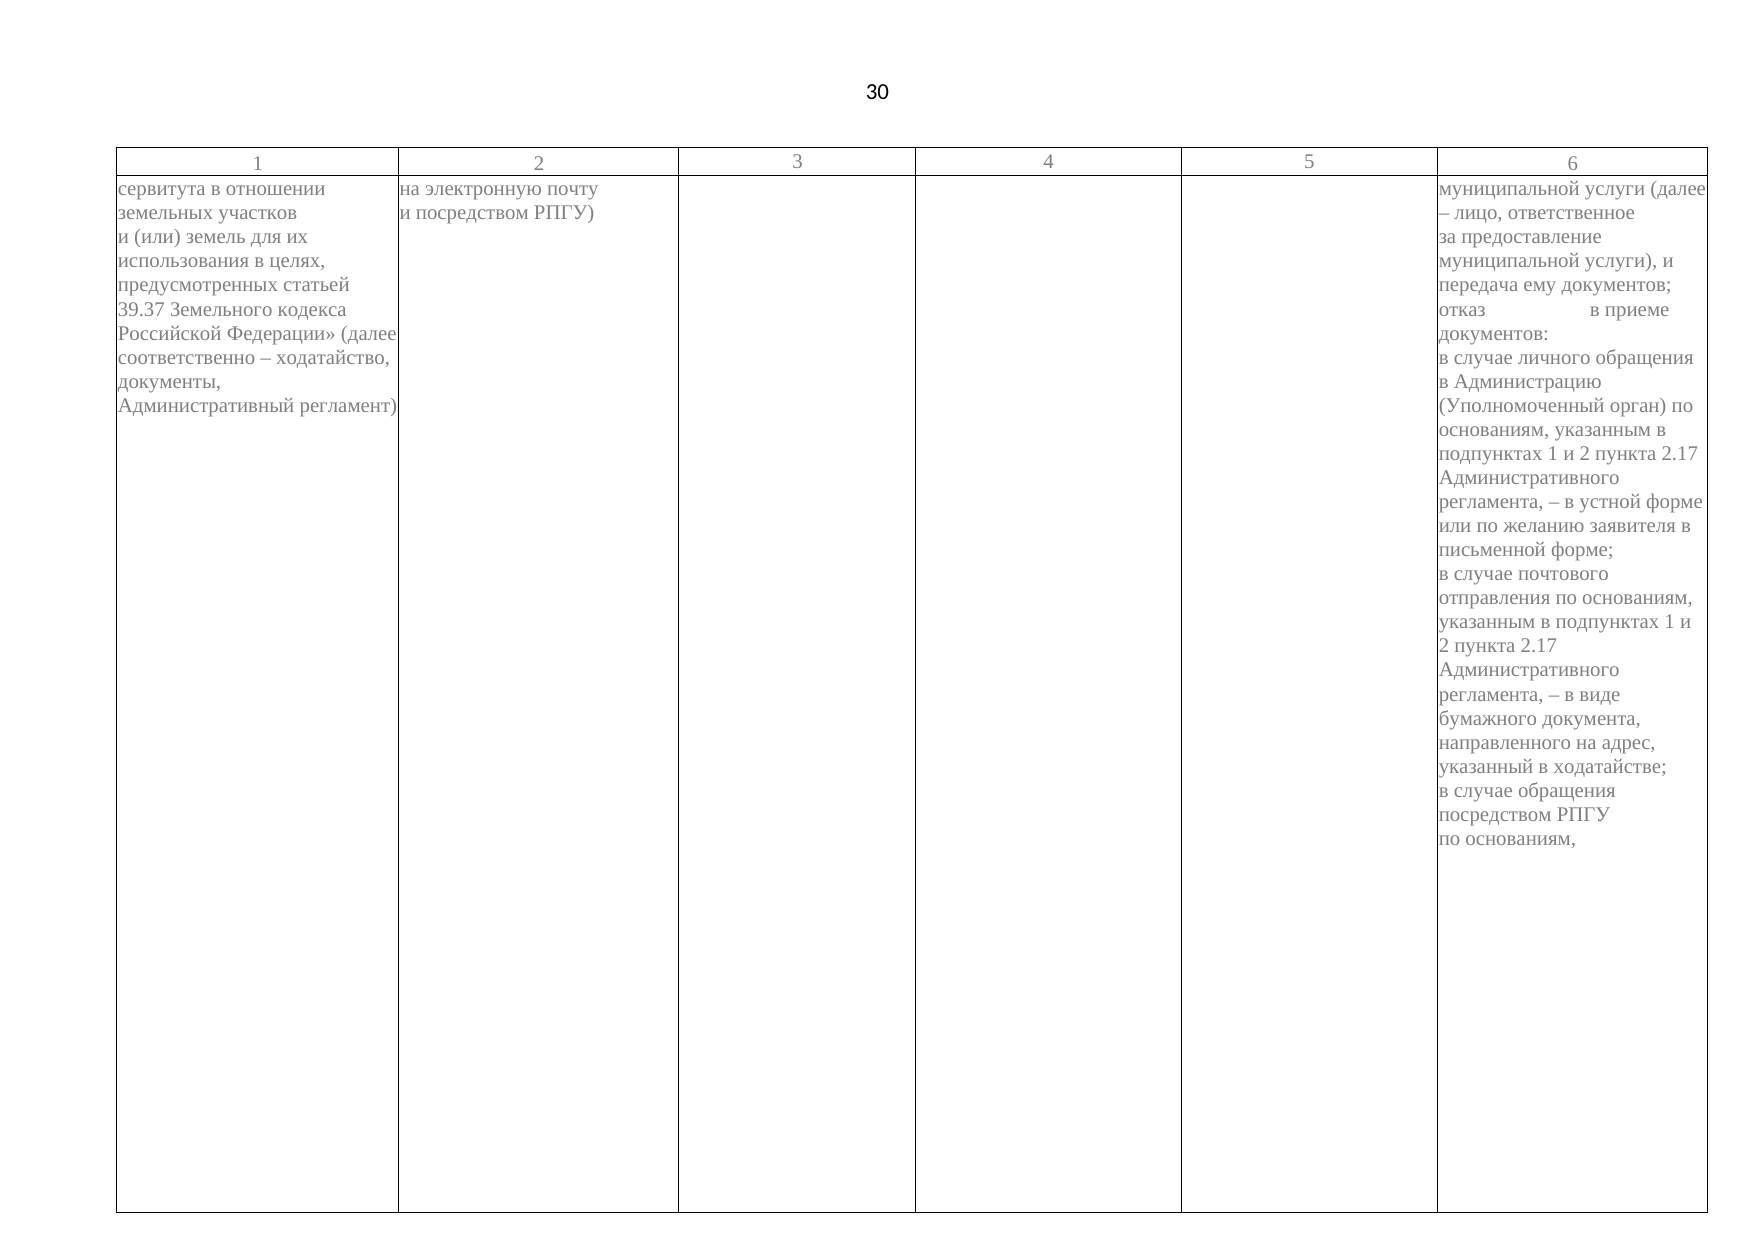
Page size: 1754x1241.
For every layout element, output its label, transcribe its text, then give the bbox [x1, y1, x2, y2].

table_cell сервитута в отношении земельных участков и (или) земель для их использования в целях, предусмотренных статьей 39.37 Земельного кодекса Российской Федерации» (далее соответственно – ходатайство, документы, Административный регламент) [117, 176, 398, 1212]
table_cell муниципальной услуги (далее – лицо, ответственное за предоставление муниципальной услуги), и передача ему документов; отказ в приеме документов: в случае личного обращения в Администрацию (Уполномоченный орган) по основаниям, указанным в подпунктах 1 и 2 пункта 2.17 Административного регламента, – в устной форме или по желанию заявителя в письменной форме; в случае почтового отправления по основаниям, указанным в подпунктах 1 и 2 пункта 2.17 Административного регламента, – в виде бумажного документа, направленного на адрес, указанный в ходатайстве; в случае обращения посредством РПГУ по основаниям, [1438, 176, 1707, 1212]
table_header 5 [1182, 148, 1437, 175]
table_cell на электронную почту и посредством РПГУ) [399, 176, 678, 1212]
table_header 3 [679, 148, 915, 175]
table_header 6 [1438, 148, 1707, 175]
table_cell [679, 176, 915, 1212]
table_header 1 [117, 148, 398, 175]
table_cell [916, 176, 1181, 1212]
table_header 4 [916, 148, 1181, 175]
table_header 2 [399, 148, 678, 175]
table_cell [1182, 176, 1437, 1212]
